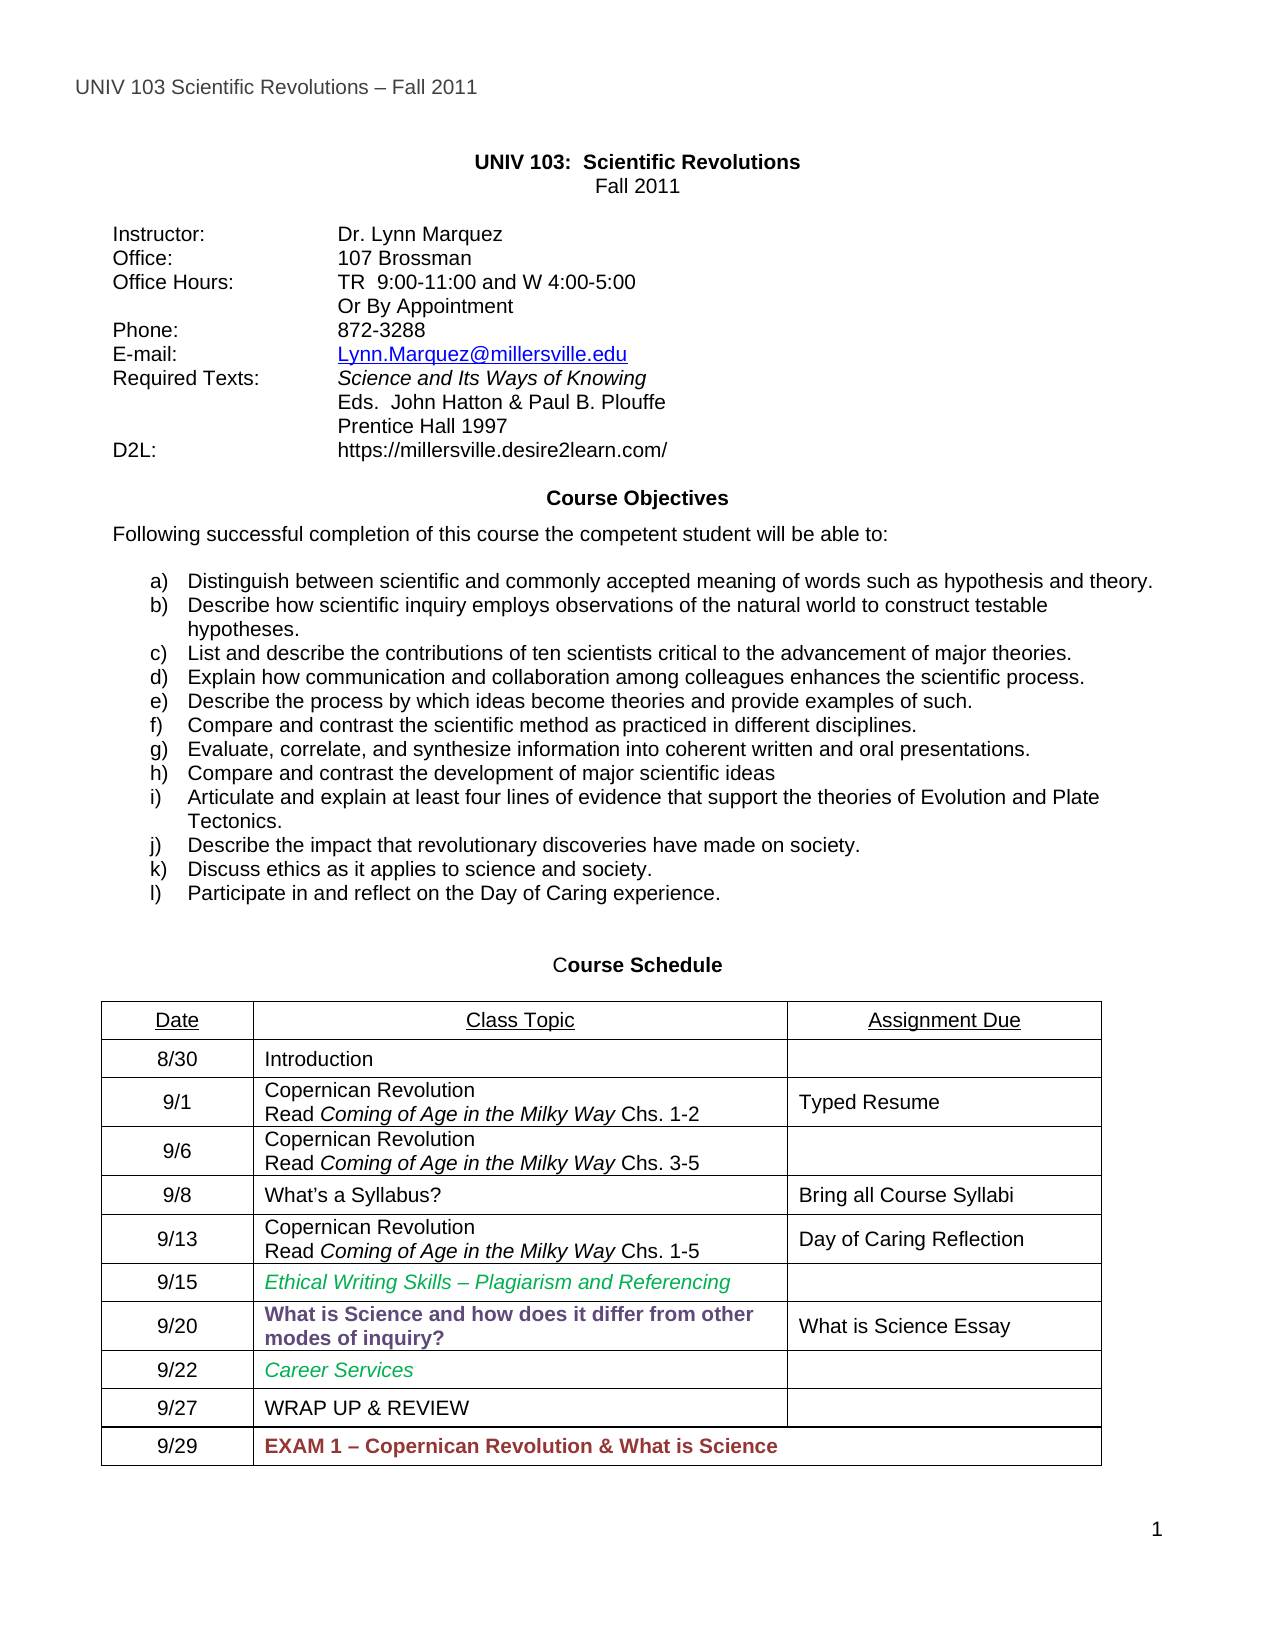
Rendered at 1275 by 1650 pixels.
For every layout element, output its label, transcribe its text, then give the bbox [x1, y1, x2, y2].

text Eds. John Hatton & Paul B. Plouffe [112, 389, 1162, 413]
table_cell What is Science and how does it differ from other modes of inquiry? [254, 1302, 787, 1350]
table_cell Copernican Revolution Read Coming of Age in the Milky Way Chs. 3-5 [254, 1127, 787, 1175]
table_cell Day of Caring Reflection [788, 1215, 1101, 1262]
text UNIV 103: Scientific Revolutions [112, 150, 1162, 174]
table_cell Introduction [254, 1040, 787, 1077]
text Prentice Hall 1997 [112, 413, 1162, 437]
text Instructor: Dr. Lynn Marquez [112, 222, 1162, 246]
list List and describe the contributions of ten scientists critical to the advancement of major theories. [150, 641, 1162, 665]
table_cell EXAM 1 – Copernican Revolution & What is Science [254, 1428, 1101, 1465]
table_cell [788, 1351, 1101, 1388]
list Describe the impact that revolutionary discoveries have made on society. [150, 833, 1162, 857]
table_header Assignment Due [788, 1002, 1101, 1039]
text Following successful completion of this course the competent student will be able to: [112, 521, 1162, 545]
table_cell 9/22 [102, 1351, 253, 1388]
text Required Texts: Science and Its Ways of Knowing [112, 366, 1162, 389]
table_cell What’s a Syllabus? [254, 1176, 787, 1213]
text Office Hours: TR 9:00-11:00 and W 4:00-5:00 [112, 270, 1162, 294]
table_cell [788, 1264, 1101, 1301]
table_cell Ethical Writing Skills – Plagiarism and Referencing [254, 1264, 787, 1301]
table_cell 9/15 [102, 1264, 253, 1301]
list Evaluate, correlate, and synthesize information into coherent written and oral presentations. [150, 737, 1162, 761]
table_cell [788, 1040, 1101, 1077]
list Distinguish between scientific and commonly accepted aning of words such as hypothesis and theory. [150, 569, 1162, 593]
list Participate in and reflect on the Day of Caring experience. [150, 881, 1162, 905]
text D2L: https://millersville.desire2learn.com/ [112, 437, 1162, 461]
table_cell 9/29 [102, 1428, 253, 1465]
table_cell Typed Resume [788, 1078, 1101, 1126]
text Office: 107 Brossman [112, 246, 1162, 270]
text Course Objectives [112, 485, 1162, 509]
text E-mail: Lynn.Marquez@millersville.edu [112, 342, 1162, 366]
table_cell 9/6 [102, 1127, 253, 1175]
list Describe how scientific inquiry employs observations of the natural world to construct testable hypotheses. [150, 593, 1162, 641]
list Articulate and explain at least four lines of evidence that support the theories of Evolution and Plate Tectonics. [150, 785, 1162, 833]
table_header Class Topic [254, 1002, 787, 1039]
table_cell 8/30 [102, 1040, 253, 1077]
table_cell Copernican Revolution Read Coming of Age in the Milky Way Chs. 1-5 [254, 1215, 787, 1262]
table_cell WRAP UP & REVIEW [254, 1389, 787, 1426]
table_cell 9/8 [102, 1176, 253, 1213]
table_cell What is Science Essay [788, 1302, 1101, 1350]
list Compare and contrast the scientific thod as practiced in different disciplines. [150, 713, 1162, 737]
table_cell [788, 1389, 1101, 1426]
text Or By Appointment [112, 294, 1162, 318]
table_header Date [102, 1002, 253, 1039]
list Describe the process by which ideas beco theories and provide examples of such. [150, 689, 1162, 713]
table_cell 9/1 [102, 1078, 253, 1126]
table_cell [788, 1127, 1101, 1175]
table_cell 9/20 [102, 1302, 253, 1350]
table_cell Career Services [254, 1351, 787, 1388]
text Fall 2011 [112, 174, 1162, 198]
table_cell 9/27 [102, 1389, 253, 1426]
list Discuss ethics as it applies to science and society. [150, 857, 1162, 881]
table_cell Bring all Course Syllabi [788, 1176, 1101, 1213]
list Compare and contrast the development of major scientific ideas [150, 761, 1162, 785]
list Explain how communication and collaboration among colleagues enhances the scientific process. [150, 665, 1162, 689]
table_cell 9/13 [102, 1215, 253, 1262]
text Phone: 872-3288 [112, 318, 1162, 342]
table_cell Copernican Revolution Read Coming of Age in the Milky Way Chs. 1-2 [254, 1078, 787, 1126]
text Course Schedule [112, 953, 1162, 977]
